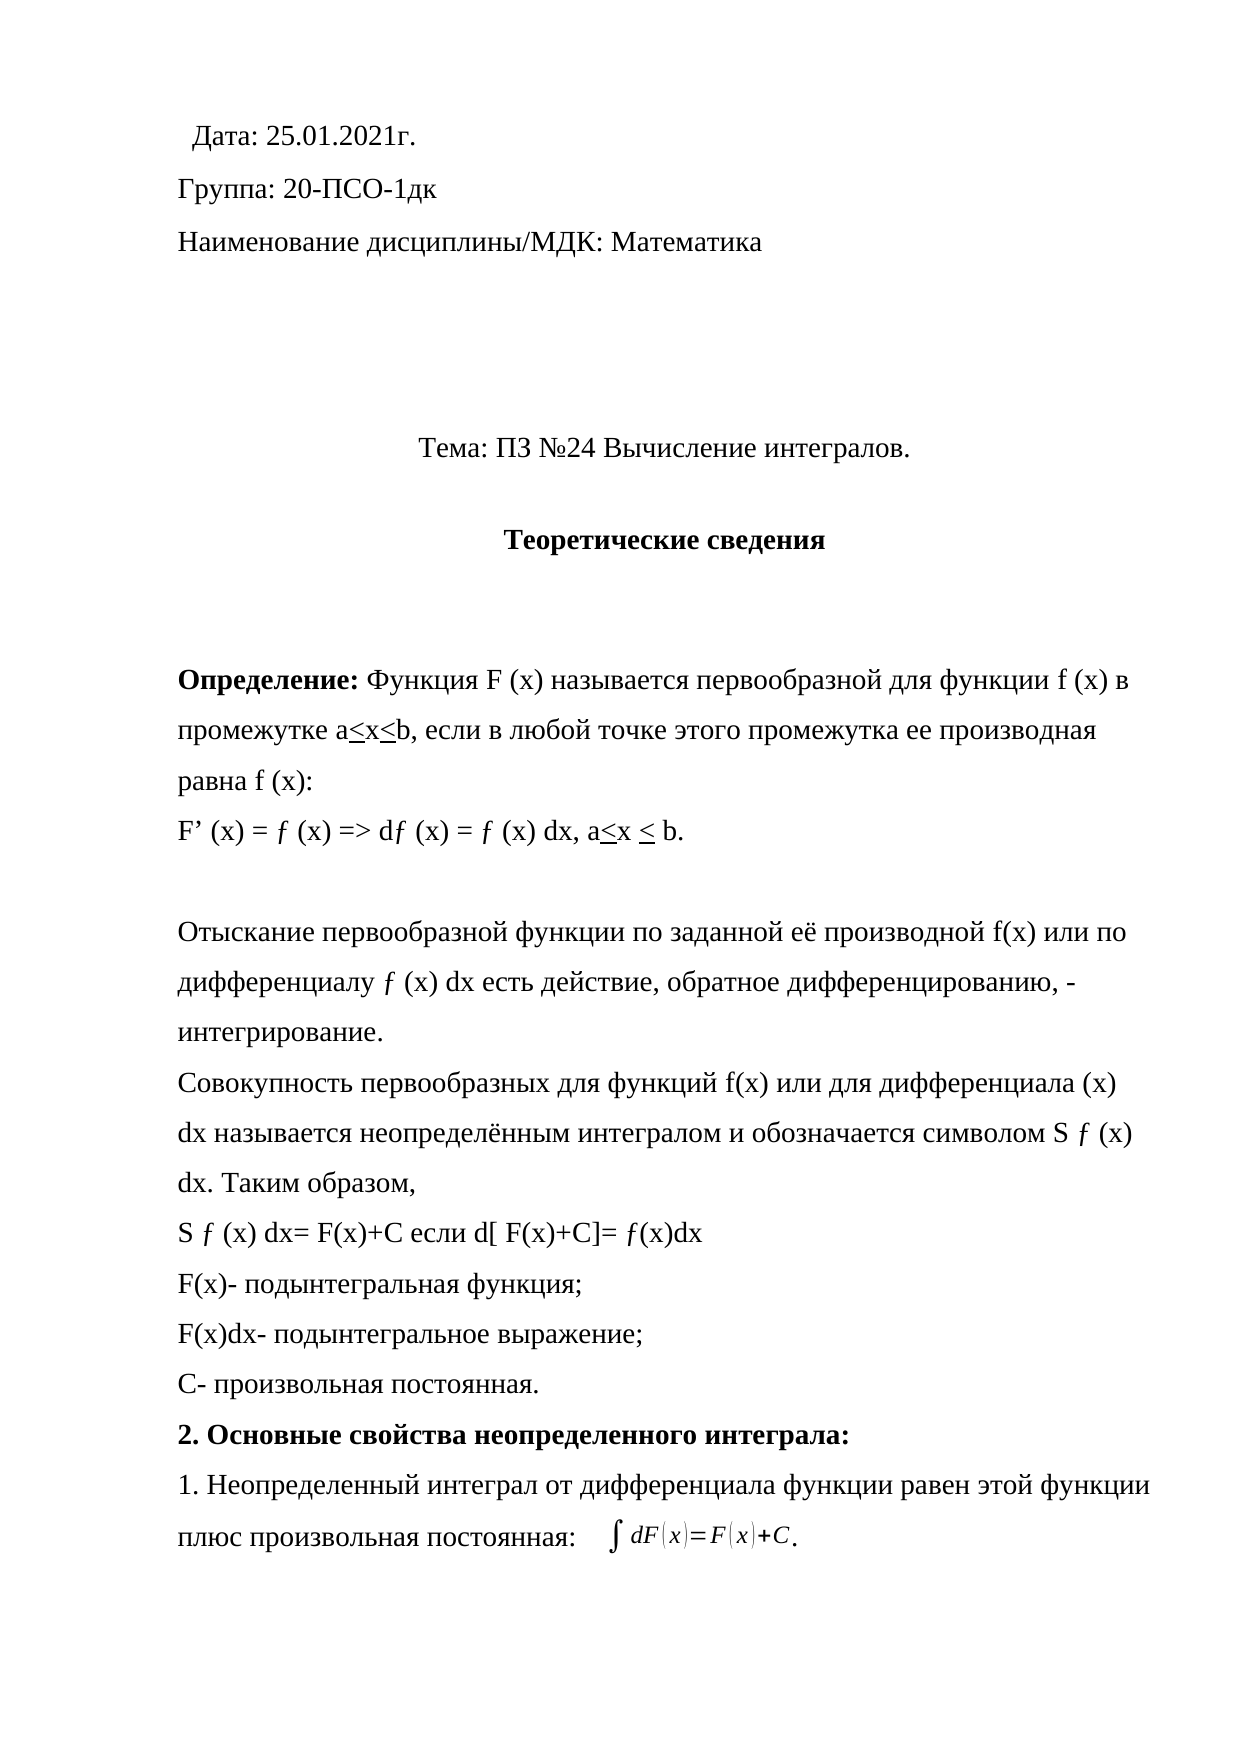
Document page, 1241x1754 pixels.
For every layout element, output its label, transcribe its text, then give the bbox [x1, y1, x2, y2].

text Дата: 25.01.2021г. [177, 118, 1152, 152]
text Совокупность первообразных для функций f(x) или для дифференциала (x) dx называется неопределённым интегралом и обозначается символом S ƒ (x) dx. Таким образом, [177, 1065, 1152, 1199]
text С- произвольная постоянная. [177, 1367, 1152, 1400]
text Тема: ПЗ №24 Вычисление интегралов. [177, 430, 1152, 463]
text Группа: 20-ПСО-1дк [177, 171, 1152, 204]
list 1. Неопределенный интеграл от дифференциала функции равен этой функции плюс произвольная постоянная: . [177, 1467, 1152, 1555]
text Теоретические сведения [177, 522, 1152, 556]
text Наименование дисциплины/МДК: Математика [177, 224, 1152, 257]
text F(x)dx- подынтегральное выражение; [177, 1316, 1152, 1350]
text Определение: Функция F (x) называется первообразной для функции f (x) в промежутке a<x<b, если в любой точке этого промежутка ее производная равна f (x): [177, 662, 1152, 796]
text 2. Основные свойства неопределенного интеграла: [177, 1417, 1152, 1450]
text Отыскание первообразной функции по заданной её производной f(x) или по дифференциалу ƒ (x) dx есть действие, обратное дифференцированию, - интегрирование. [177, 914, 1152, 1048]
text F’ (x) = ƒ (x) => dƒ (x) = ƒ (x) dx, a<x < b. [177, 813, 1152, 847]
text S ƒ (x) dx= F(x)+C если d[ F(x)+C]= ƒ(x)dx [177, 1216, 1152, 1249]
text F(x)- подынтегральная функция; [177, 1266, 1152, 1299]
